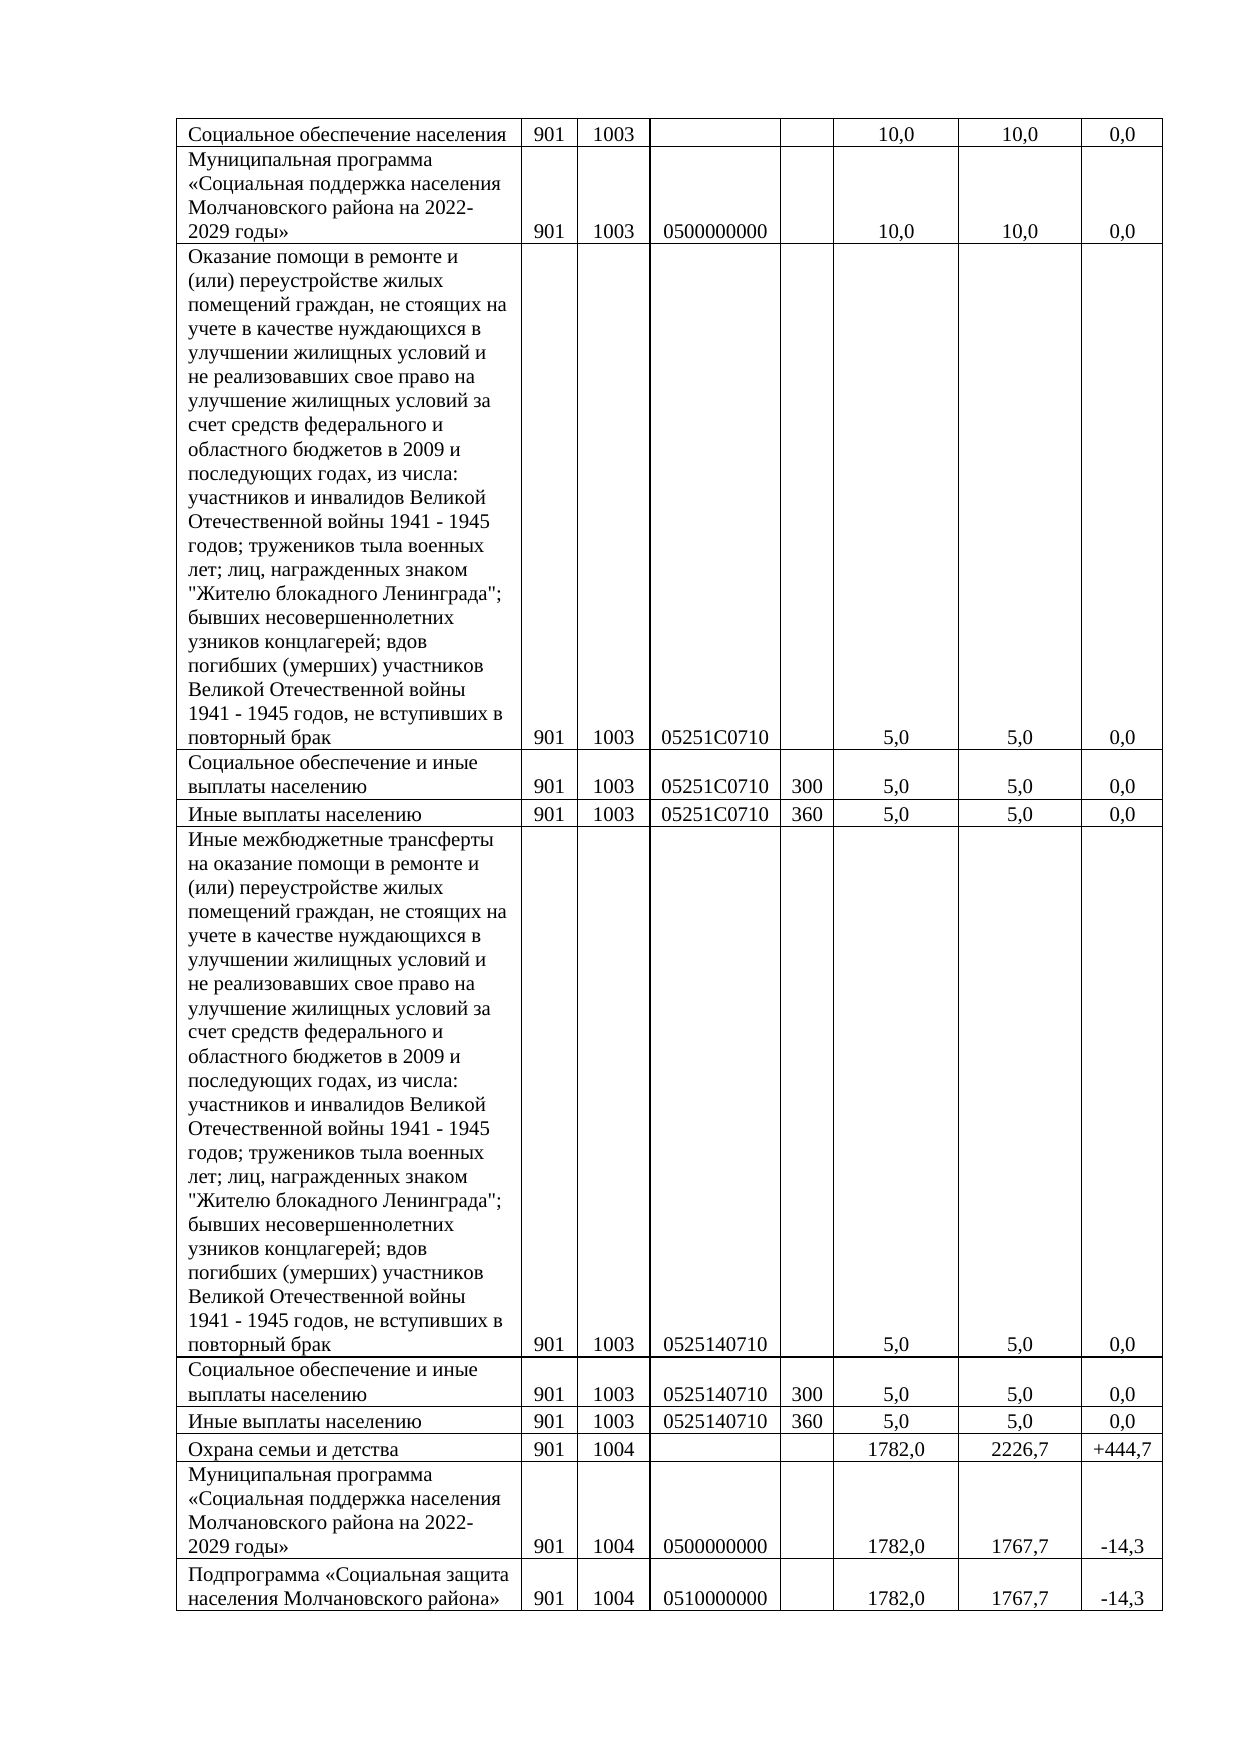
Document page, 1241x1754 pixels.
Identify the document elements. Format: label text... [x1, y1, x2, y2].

table_cell 901 [522, 1462, 577, 1558]
table_cell 1782,0 [834, 1559, 958, 1610]
table_cell [781, 1434, 833, 1461]
table_cell Муниципальная программа «Социальная поддержка населения Молчановского района на 2022-2029 годы» [177, 1462, 521, 1558]
table_cell Иные выплаты населению [177, 1407, 521, 1433]
table_cell 0,0 [1082, 244, 1162, 749]
table_cell 1003 [578, 800, 649, 826]
table_cell Иные выплаты населению [177, 800, 521, 826]
table_cell [781, 244, 833, 749]
table_cell -14,3 [1082, 1462, 1162, 1558]
table_cell Оказание помощи в ремонте и (или) переустройстве жилых помещений граждан, не стоящих на учете в качестве нуждающихся в улучшении жилищных условий и не реализовавших свое право на улучшение жилищных условий за счет средств федерального и областного бюджетов в 2009 и последующих годах, из числа: участников и инвалидов Великой Отечественной войны 1941 - 1945 годов; тружеников тыла военных лет; лиц, награжденных знаком "Жителю блокадного Ленинграда"; бывших несовершеннолетних узников концлагерей; вдов погибших (умерших) участников Великой Отечественной войны 1941 - 1945 годов, не вступивших в повторный брак [177, 244, 521, 749]
table_cell 901 [522, 1407, 577, 1433]
table_cell 5,0 [959, 244, 1081, 749]
table_cell 360 [781, 800, 833, 826]
table_cell 0,0 [1082, 1407, 1162, 1433]
table_cell 0500000000 [651, 1462, 780, 1558]
table_cell 1003 [578, 1358, 649, 1406]
table_cell 5,0 [834, 1407, 958, 1433]
table_cell +444,7 [1082, 1434, 1162, 1461]
table_cell 0,0 [1082, 1358, 1162, 1406]
table_cell 901 [522, 244, 577, 749]
table_cell 5,0 [959, 800, 1081, 826]
table_cell 5,0 [959, 750, 1081, 798]
table_cell 300 [781, 1358, 833, 1406]
table_cell 10,0 [834, 147, 958, 243]
table_cell 901 [522, 750, 577, 798]
table_cell Социальное обеспечение и иные выплаты населению [177, 1358, 521, 1406]
table_cell 360 [781, 1407, 833, 1433]
table_cell 1003 [578, 244, 649, 749]
table_cell 10,0 [959, 119, 1081, 146]
table_cell 1003 [578, 147, 649, 243]
table_cell 05251С0710 [651, 244, 780, 749]
table_cell 901 [522, 1358, 577, 1406]
table_cell 1767,7 [959, 1462, 1081, 1558]
table_cell 2226,7 [959, 1434, 1081, 1461]
table_cell Социальное обеспечение и иные выплаты населению [177, 750, 521, 798]
table_cell 901 [522, 800, 577, 826]
table_cell 0525140710 [651, 1407, 780, 1433]
table_cell 0,0 [1082, 147, 1162, 243]
table_cell [781, 119, 833, 146]
table_cell 0,0 [1082, 750, 1162, 798]
table_cell 10,0 [834, 119, 958, 146]
table_cell 5,0 [834, 800, 958, 826]
table_cell 901 [522, 1559, 577, 1610]
table_cell 5,0 [959, 827, 1081, 1356]
table_cell 901 [522, 119, 577, 146]
table_cell 1003 [578, 119, 649, 146]
table_cell -14,3 [1082, 1559, 1162, 1610]
table_cell 0,0 [1082, 119, 1162, 146]
table_cell 0,0 [1082, 800, 1162, 826]
table_cell [781, 147, 833, 243]
table_cell 1004 [578, 1559, 649, 1610]
table_cell [651, 1434, 780, 1461]
table_cell [781, 1559, 833, 1610]
table_cell 0525140710 [651, 827, 780, 1356]
table_cell 5,0 [834, 244, 958, 749]
table_cell 0510000000 [651, 1559, 780, 1610]
table_cell 1004 [578, 1434, 649, 1461]
table_cell Иные межбюджетные трансферты на оказание помощи в ремонте и (или) переустройстве жилых помещений граждан, не стоящих на учете в качестве нуждающихся в улучшении жилищных условий и не реализовавших свое право на улучшение жилищных условий за счет средств федерального и областного бюджетов в 2009 и последующих годах, из числа: участников и инвалидов Великой Отечественной войны 1941 - 1945 годов; тружеников тыла военных лет; лиц, награжденных знаком "Жителю блокадного Ленинграда"; бывших несовершеннолетних узников концлагерей; вдов погибших (умерших) участников Великой Отечественной войны 1941 - 1945 годов, не вступивших в повторный брак [177, 827, 521, 1356]
table_cell 1767,7 [959, 1559, 1081, 1610]
table_cell 5,0 [834, 750, 958, 798]
table_cell 901 [522, 1434, 577, 1461]
table_cell 901 [522, 147, 577, 243]
table_cell 1782,0 [834, 1462, 958, 1558]
table_cell 0500000000 [651, 147, 780, 243]
table_cell 5,0 [959, 1407, 1081, 1433]
table_cell 1004 [578, 1462, 649, 1558]
table_cell 10,0 [959, 147, 1081, 243]
table_cell 05251С0710 [651, 800, 780, 826]
table_cell Муниципальная программа «Социальная поддержка населения Молчановского района на 2022-2029 годы» [177, 147, 521, 243]
table_cell 5,0 [834, 1358, 958, 1406]
table_cell 5,0 [834, 827, 958, 1356]
table_cell 1003 [578, 827, 649, 1356]
table_cell [781, 827, 833, 1356]
table_cell 300 [781, 750, 833, 798]
table_cell [781, 1462, 833, 1558]
table_cell [651, 119, 780, 146]
table_cell Охрана семьи и детства [177, 1434, 521, 1461]
table_cell 05251С0710 [651, 750, 780, 798]
table_cell 1003 [578, 1407, 649, 1433]
table_cell 5,0 [959, 1358, 1081, 1406]
table_cell 1003 [578, 750, 649, 798]
table_cell 0,0 [1082, 827, 1162, 1356]
table_cell Социальное обеспечение населения [177, 119, 521, 146]
table_cell 0525140710 [651, 1358, 780, 1406]
table_cell 901 [522, 827, 577, 1356]
table_cell 1782,0 [834, 1434, 958, 1461]
table_cell Подпрограмма «Социальная защита населения Молчановского района» [177, 1559, 521, 1610]
